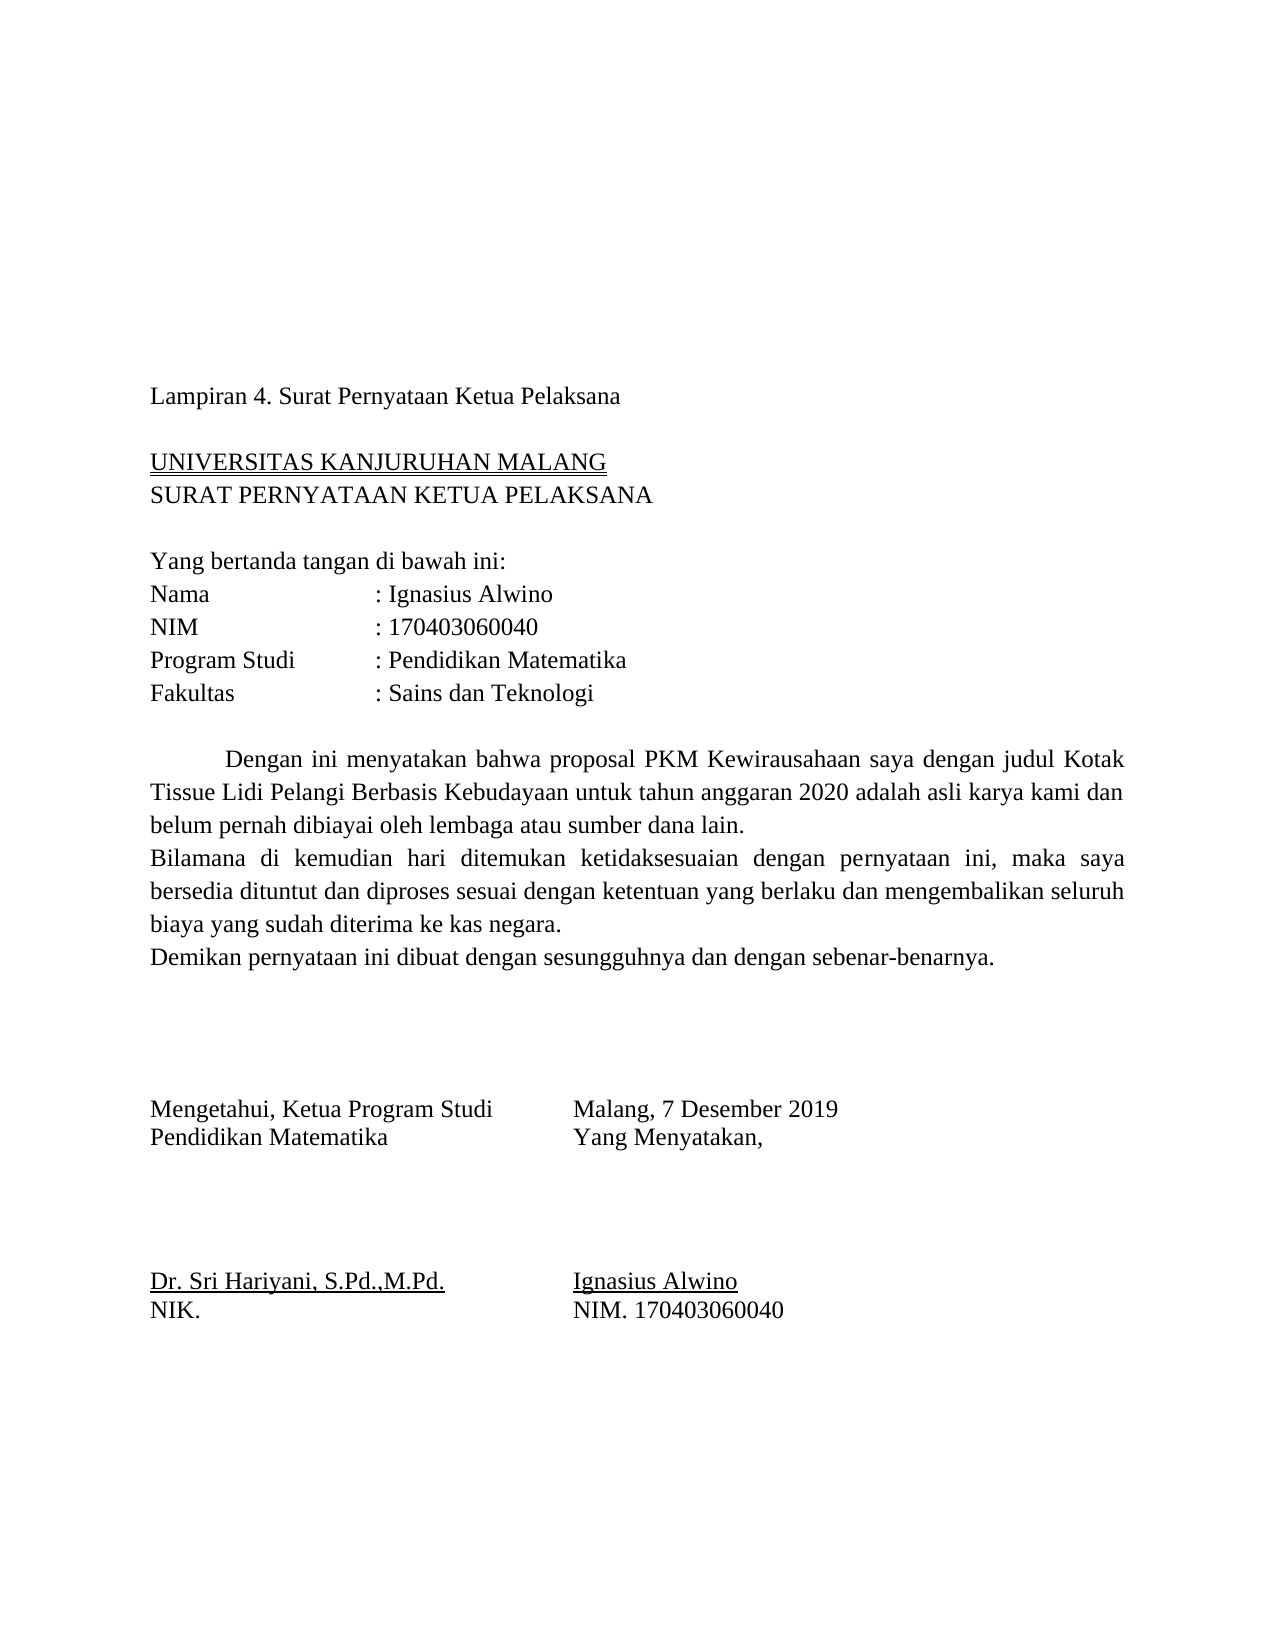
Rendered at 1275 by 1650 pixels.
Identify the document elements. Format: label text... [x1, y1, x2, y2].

text Lampiran 4. Surat Pernyataan Ketua Pelaksana [150, 381, 1125, 410]
table_header Malang, 7 Desember 2019 Yang Menyatakan, Ignasius Alwino NIM. 170403060040 [562, 1094, 984, 1439]
table_header Mengetahui, Ketua Program Studi Pendidikan Matematika Dr. Sri Hariyani, S.Pd.,M.Pd. NIK. [139, 1094, 562, 1439]
text Program Studi : Pendidikan Matematika [150, 645, 1125, 674]
text NIM : 170403060040 [150, 612, 1125, 641]
text SURAT PERNYATAAN KETUA PELAKSANA [150, 480, 1125, 509]
text Dengan ini menyatakan bahwa proposal PKM Kewirausahaan saya dengan judul Kotak Tissue Lidi Pelangi Berbasis Kebudayaan untuk tahun anggaran 2020 adalah asli karya kami dan belum pernah dibiayai oleh lembaga atau sumber dana lain. [150, 744, 1125, 839]
text Fakultas : Sains dan Teknologi [150, 678, 1125, 707]
text Bilamana di kemudian hari ditemukan ketidaksesuaian dengan pernyataan ini, maka saya bersedia dituntut dan diproses sesuai dengan ketentuan yang berlaku dan mengembalikan seluruh biaya yang sudah diterima ke kas negara. [150, 843, 1125, 938]
text UNIVERSITAS KANJURUHAN MALANG [150, 447, 1125, 476]
text Yang bertanda tangan di bawah ini: [150, 546, 1125, 575]
text Demikan pernyataan ini dibuat dengan sesungguhnya dan dengan sebenar-benarnya. [150, 942, 1125, 971]
text Nama : Ignasius Alwino [150, 579, 1125, 608]
